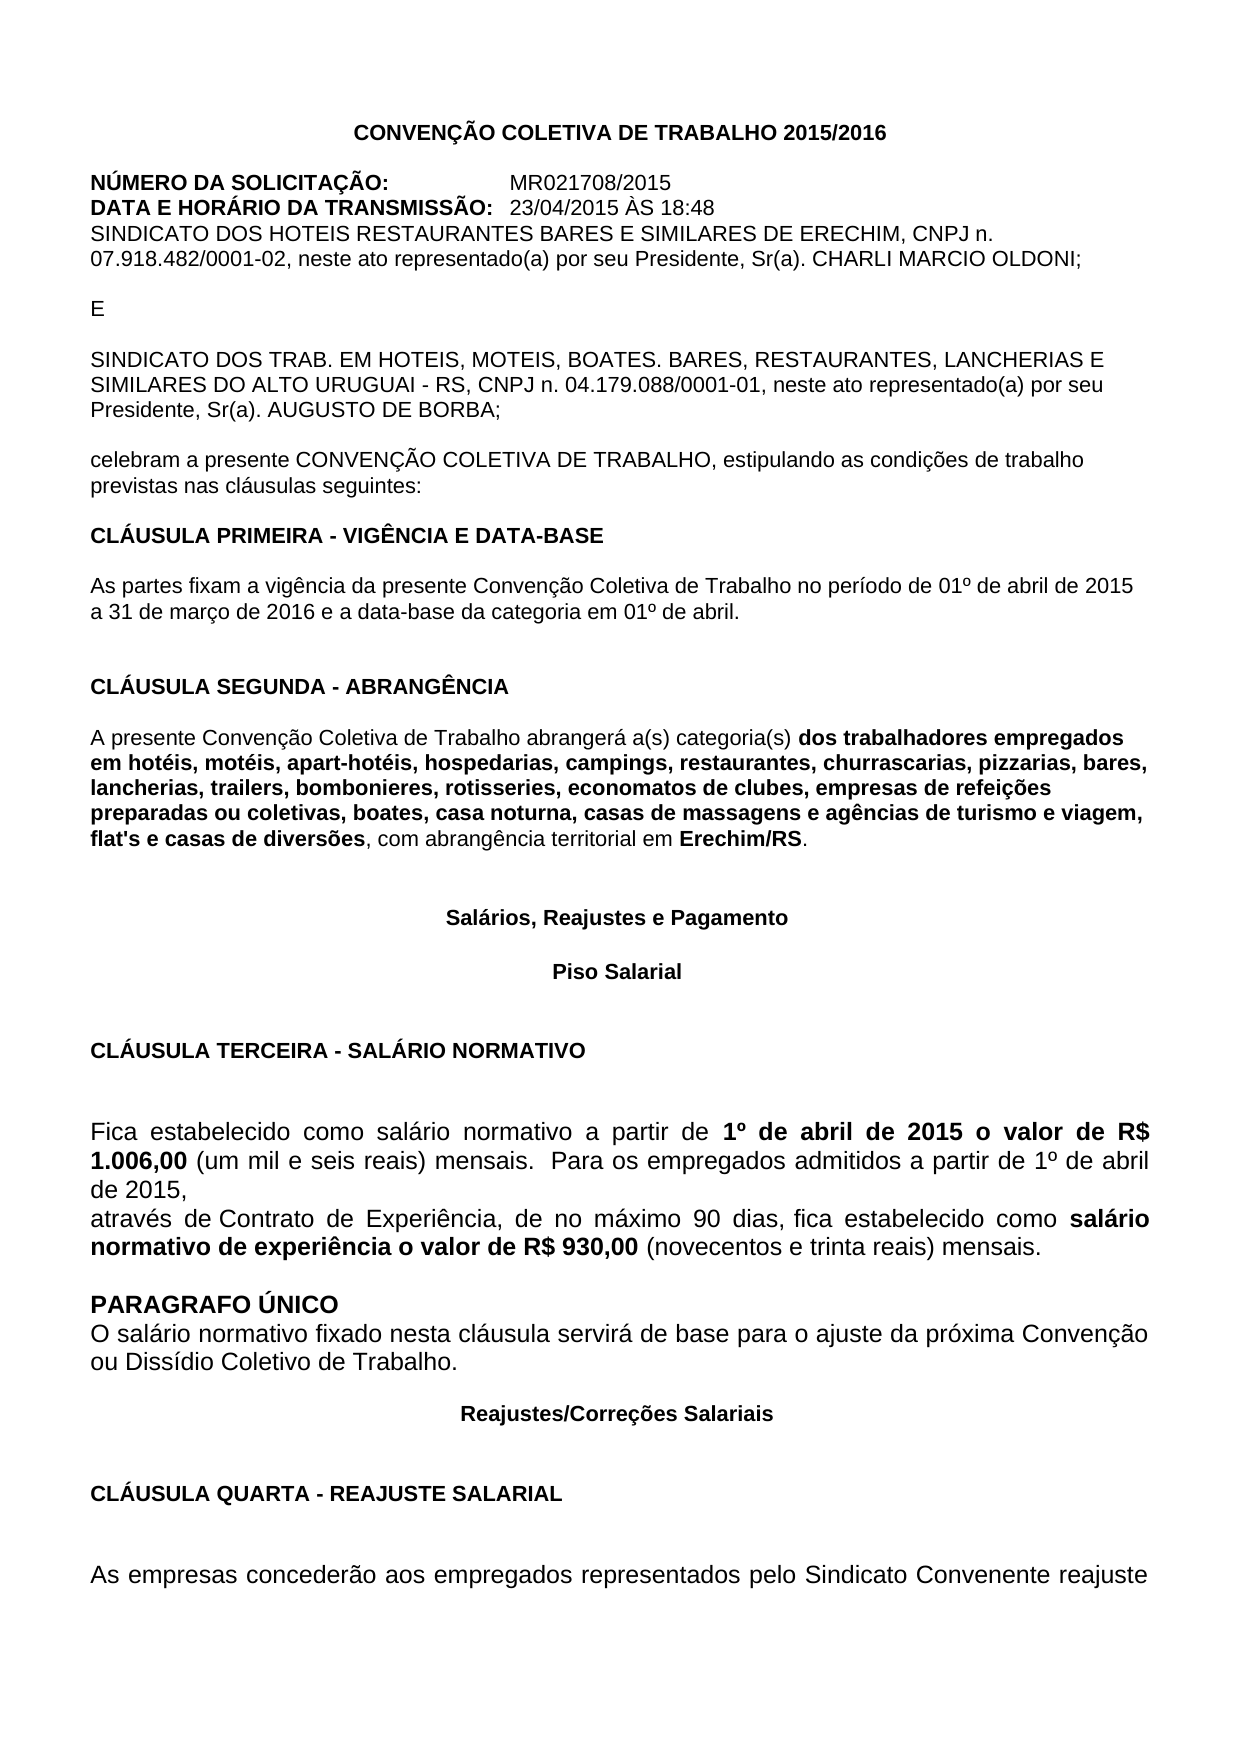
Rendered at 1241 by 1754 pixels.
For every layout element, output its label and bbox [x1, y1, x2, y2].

table_header [89, 118, 1152, 1590]
